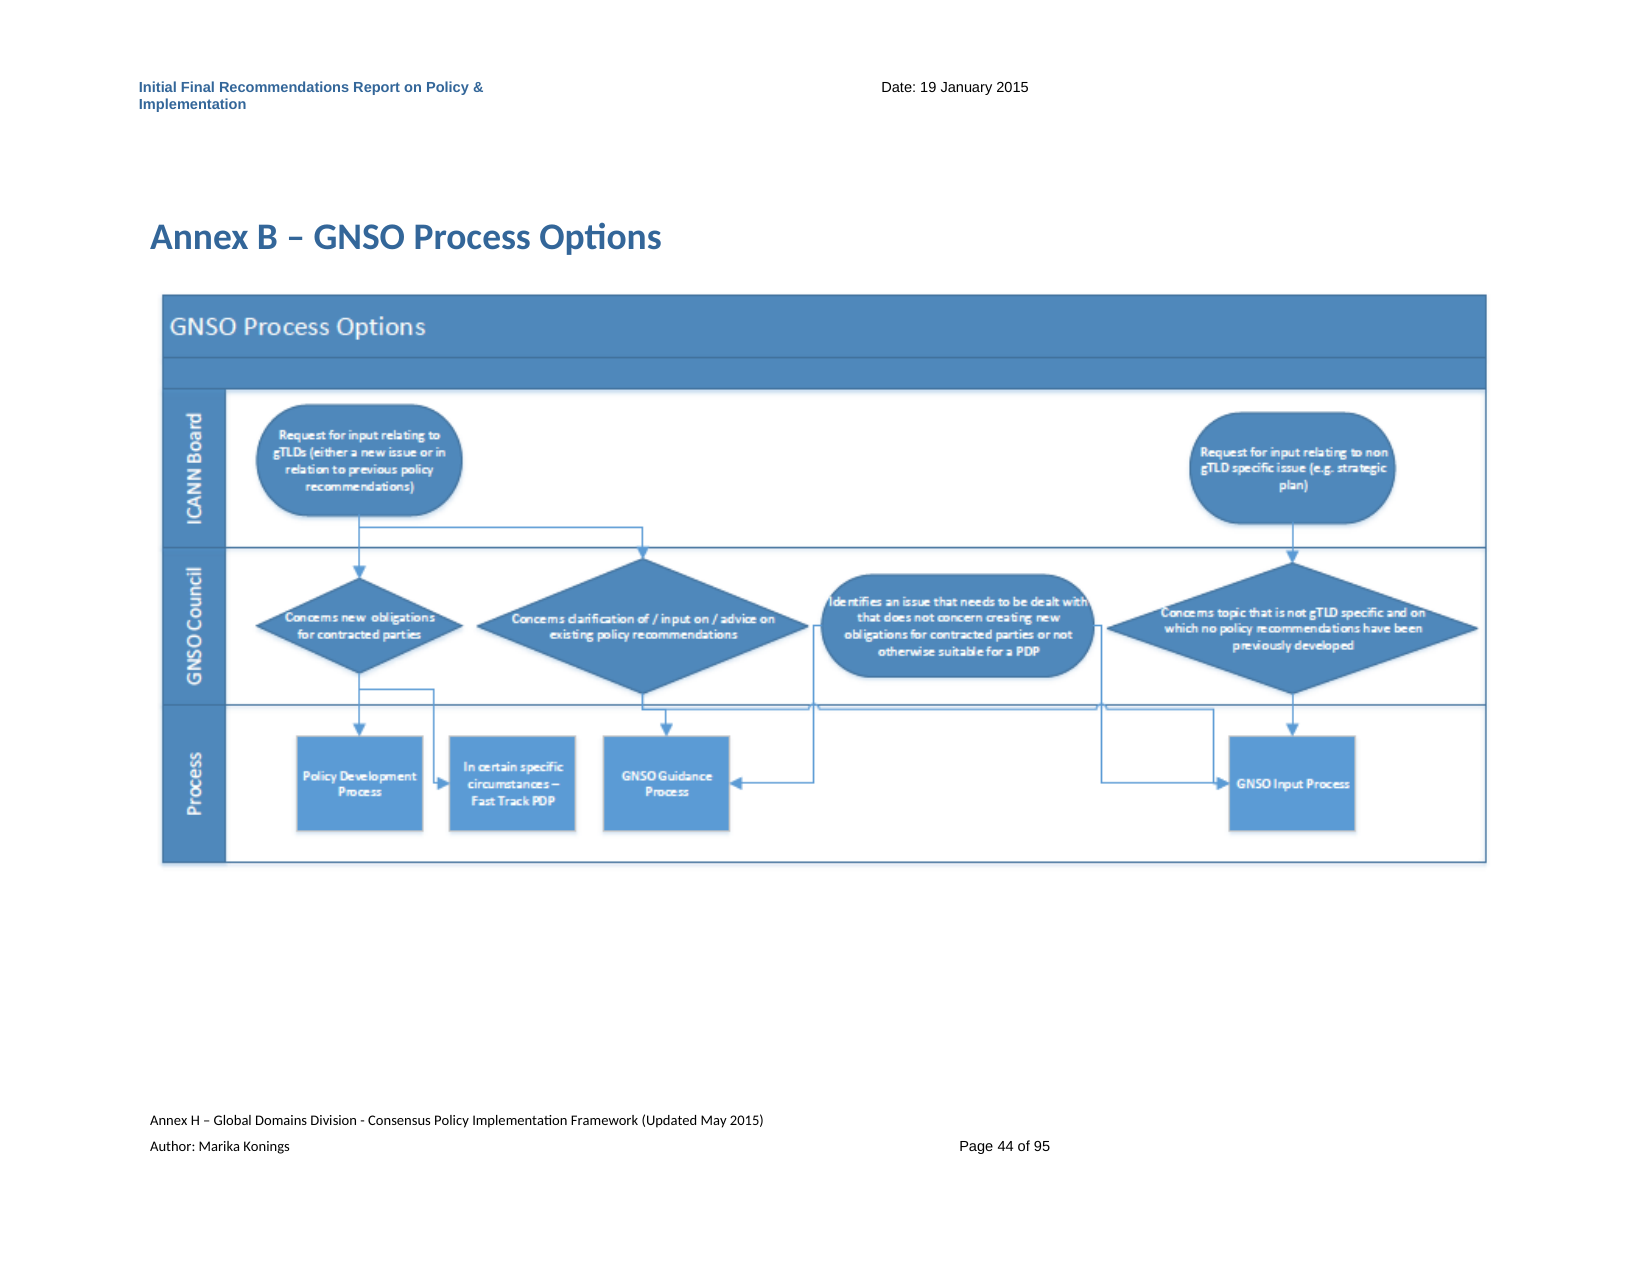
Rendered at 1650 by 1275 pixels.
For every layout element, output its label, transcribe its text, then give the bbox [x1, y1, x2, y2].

picture [150, 287, 1500, 882]
subtitle Annex B – GNSO Process Options [150, 213, 1500, 258]
